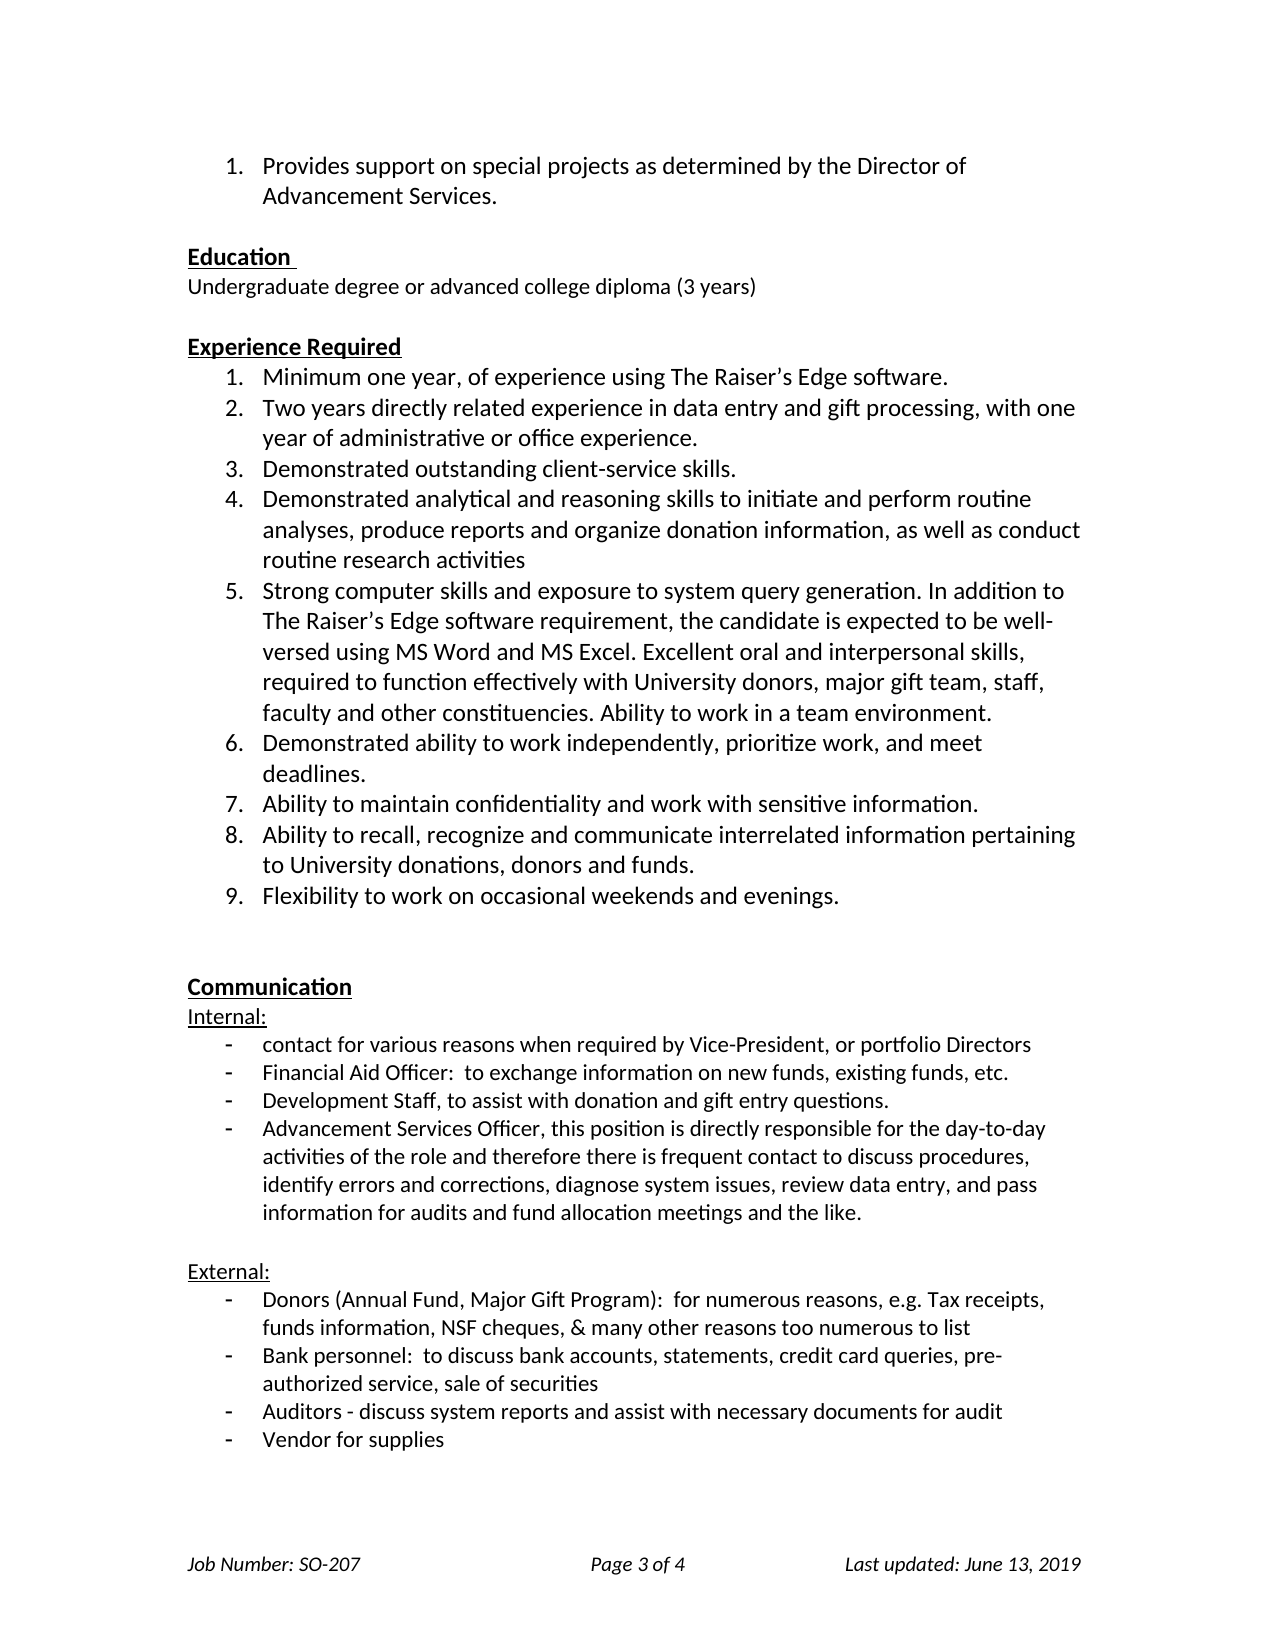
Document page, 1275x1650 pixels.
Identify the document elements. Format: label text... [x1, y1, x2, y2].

list Strong computer skills and exposure to system query generation. In addition to The Raiser’s Edge software requirement, the candidate is expected to be well-versed using MS Word and MS Excel. Excellent oral and interpersonal skills, required to function effectively with University donors, major gift team, staff, faculty and other constituencies. Ability to work in a team environment. [225, 575, 1087, 727]
list Ability to recall, recognize and communicate interrelated information pertaining to University donations, donors and funds. [225, 819, 1087, 880]
list Demonstrated analytical and reasoning skills to initiate and perform routine analyses, produce reports and organize donation information, as well as conduct routine research activities [225, 483, 1087, 575]
list Two years directly related experience in data entry and gift processing, with one year of administrative or office experience. [225, 392, 1087, 453]
text External: [187, 1257, 1087, 1285]
list Ability to maintain confidentiality and work with sensitive information. [225, 788, 1087, 819]
list Demonstrated outstanding client-service skills. [225, 453, 1087, 483]
text Education [187, 242, 1087, 272]
text Communication [187, 972, 1087, 1002]
text Experience Required [187, 331, 1087, 361]
list Auditors - discuss system reports and assist with necessary documents for audit [225, 1397, 1087, 1425]
list contact for various reasons when required by Vice-President, or portfolio Directors [225, 1030, 1087, 1058]
text Undergraduate degree or advanced college diploma (3 years) [187, 272, 1087, 300]
list Vendor for supplies [225, 1425, 1087, 1453]
list Financial Aid Officer: to exchange information on new funds, existing funds, etc. [225, 1058, 1087, 1086]
list Advancement Services Officer, this position is directly responsible for the day-to-day activities of the role and therefore there is frequent contact to discuss procedures, identify errors and corrections, diagnose system issues, review data entry, and pass information for audits and fund allocation meetings and the like. [225, 1114, 1087, 1226]
list Minimum one year, of experience using The Raiser’s Edge software. [225, 361, 1087, 392]
list Development Staff, to assist with donation and gift entry questions. [225, 1086, 1087, 1114]
list Demonstrated ability to work independently, prioritize work, and meet deadlines. [225, 727, 1087, 788]
list Bank personnel: to discuss bank accounts, statements, credit card queries, pre-authorized service, sale of securities [225, 1341, 1087, 1397]
list Provides support on special projects as determined by the Director of Advancement Services. [225, 150, 1087, 211]
list Flexibility to work on occasional weekends and evenings. [225, 880, 1087, 911]
text Internal: [187, 1002, 1087, 1030]
list Donors (Annual Fund, Major Gift Program): for numerous reasons, e.g. Tax receipts, funds information, NSF cheques, & many other reasons too numerous to list [225, 1285, 1087, 1341]
